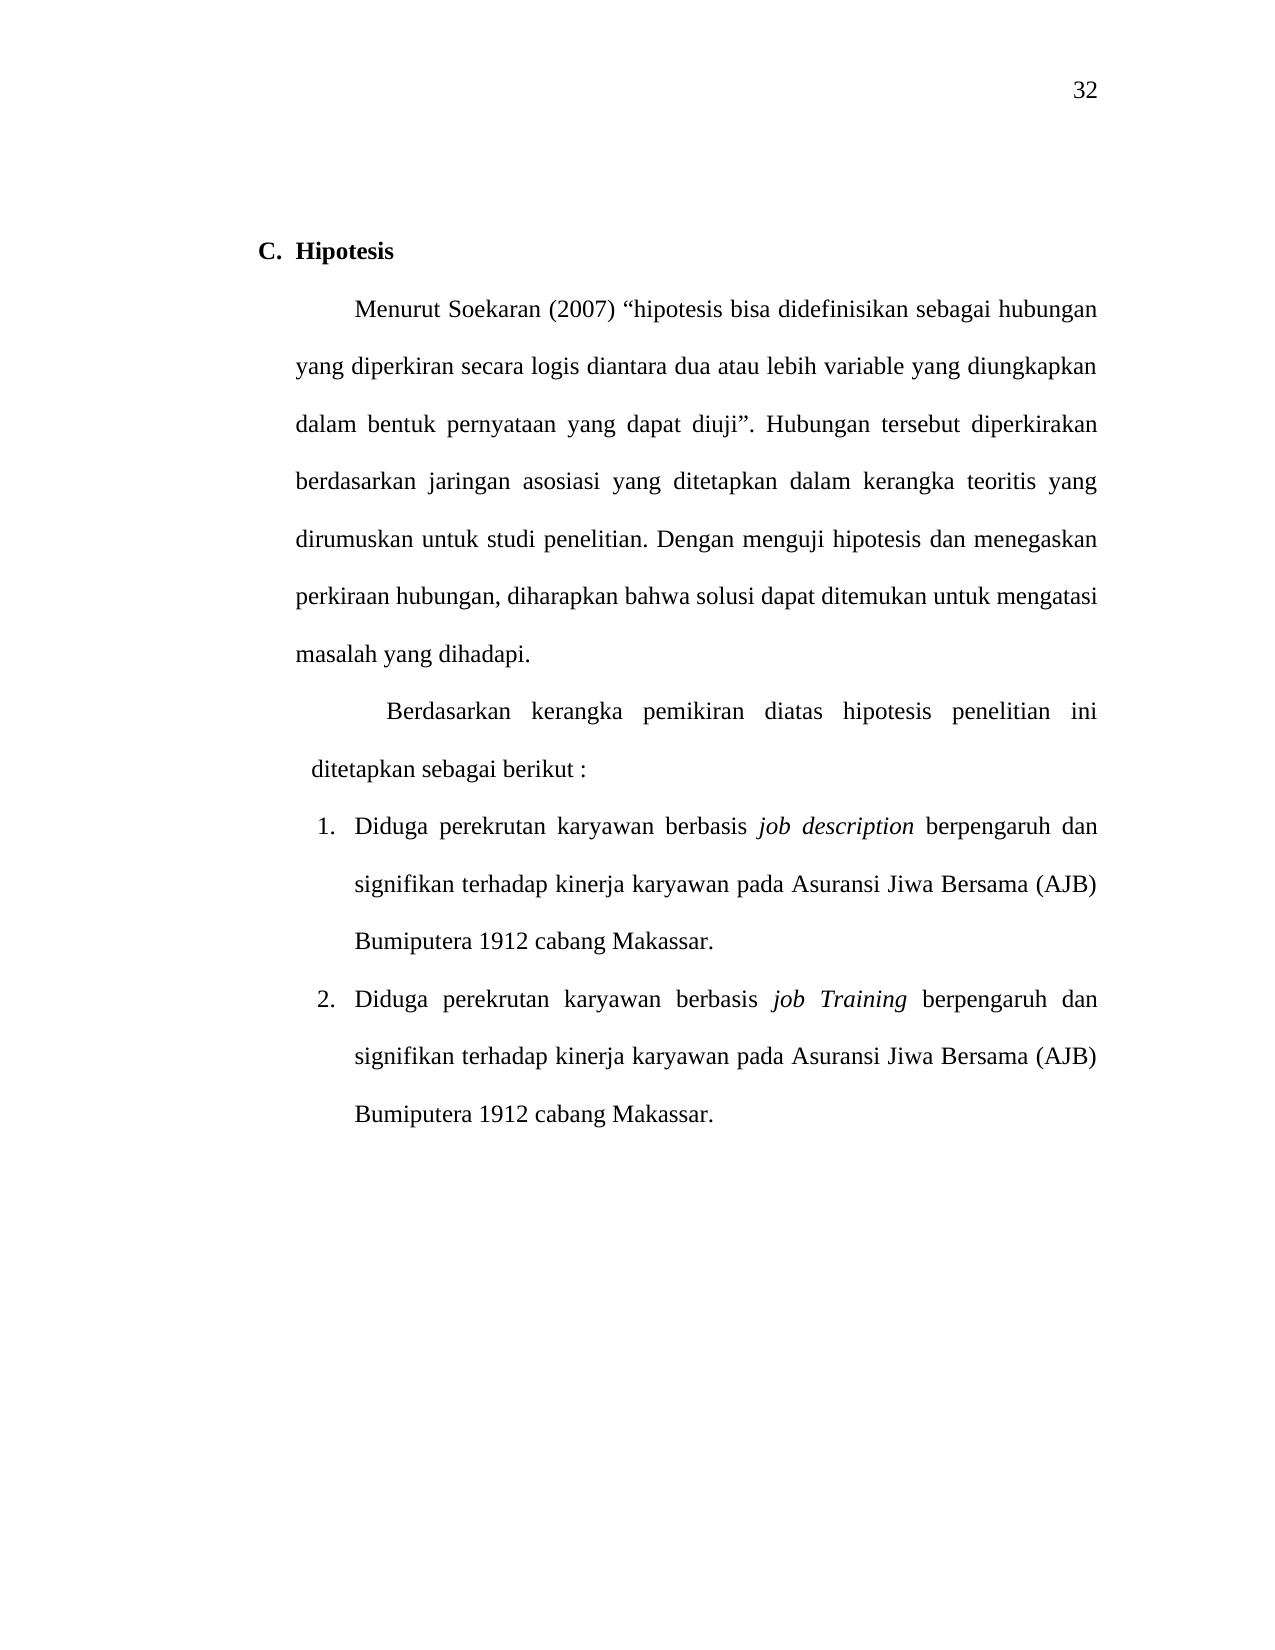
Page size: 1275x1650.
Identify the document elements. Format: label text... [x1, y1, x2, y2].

list Menurut Soekaran (2007) “hipotesis bisa didefinisikan sebagai hubungan yang diperkiran secara logis diantara dua atau lebih variable yang diungkapkan dalam bentuk pernyataan yang dapat diuji”. Hubungan tersebut diperkirakan berdasarkan jaringan asosiasi yang ditetapkan dalam kerangka teoritis yang dirumuskan untuk studi penelitian. Dengan menguji hipotesis dan menegaskan perkiraan hubungan, diharapkan bahwa solusi dapat ditemukan untuk mengatasi masalah yang dihadapi. [295, 294, 1098, 667]
list Diduga perekrutan karyawan berbasis job description berpengaruh dan signifikan terhadap kinerja karyawan pada Asuransi Jiwa Bersama (AJB) Bumiputera 1912 cabang Makassar. [317, 811, 1098, 955]
list Hipotesis [258, 236, 1098, 265]
list Diduga perekrutan karyawan berbasis job Training berpengaruh dan signifikan terhadap kinerja karyawan pada Asuransi Jiwa Bersama (AJB) Bumiputera 1912 cabang Makassar. [317, 984, 1098, 1127]
text Berdasarkan kerangka pemikiran diatas hipotesis penelitian ini ditetapkan sebagai berikut : [311, 696, 1098, 782]
